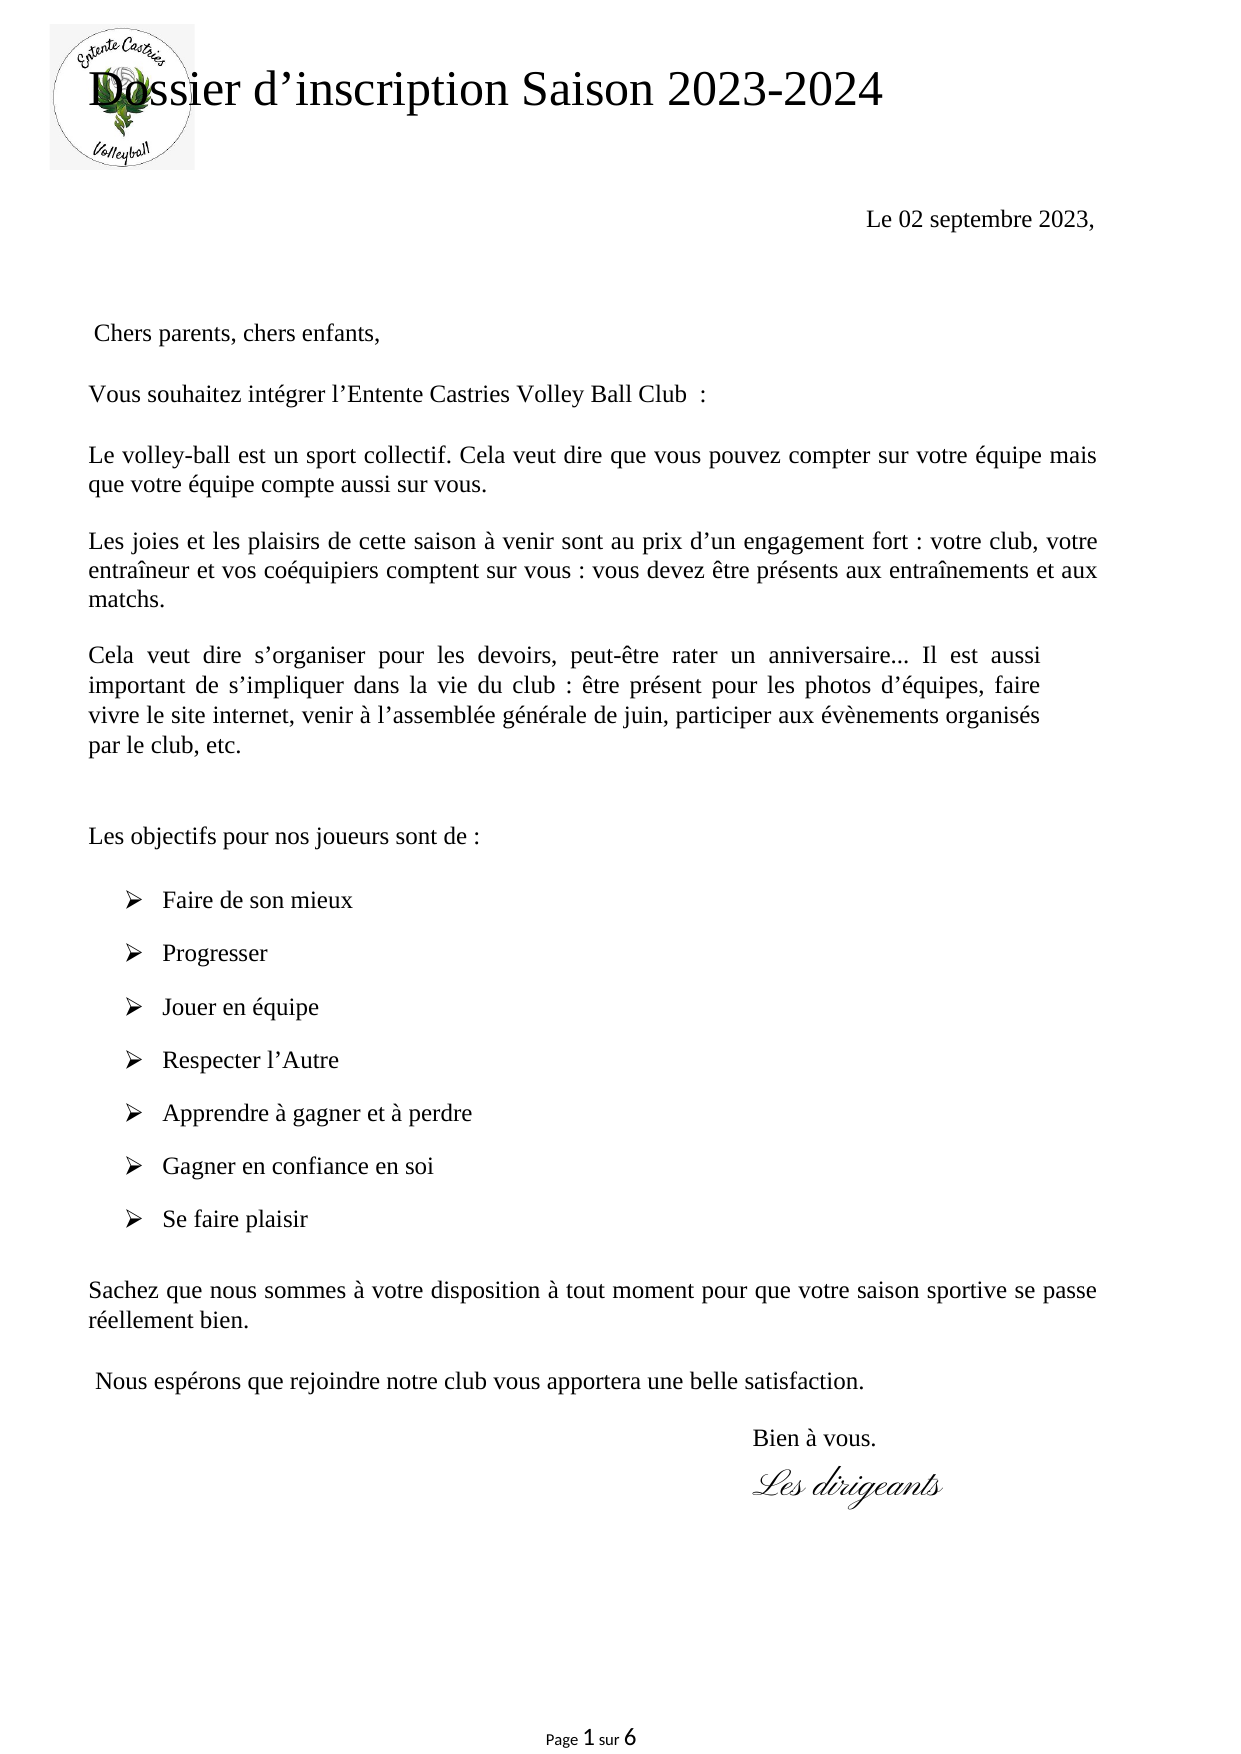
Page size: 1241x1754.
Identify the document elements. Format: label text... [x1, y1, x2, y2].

list Faire de son mieux [124, 871, 1099, 923]
list Jouer en équipe [124, 978, 1099, 1029]
text Chers parents, chers enfants, [88, 318, 1099, 346]
text Le 02 septembre 2023, [88, 204, 1095, 233]
text Cela veut dire s’organiser pour les devoirs, peut-être rater un anniversaire... Il est aussi important de s’impliquer dans la vie du club : être présent pour les photos d’équipes, faire vivre le site internet, venir à l’assemblée générale de juin, participer aux évènements organisés par le club, etc. [88, 641, 1042, 759]
text Le volley-ball est un sport collectif. Cela veut dire que vous pouvez compter sur votre équipe mais que votre équipe compte aussi sur vous. [88, 440, 1099, 498]
text Les joies et les plaisirs de cette saison à venir sont au prix d’un engagement fort : votre club, votre entraîneur et vos coéquipiers comptent sur vous : vous devez être présents aux entraînements et aux matchs. [88, 526, 1099, 613]
text Les objectifs pour nos joueurs sont de : [88, 821, 1099, 849]
text Sachez que nous sommes à votre disposition à tout moment pour que votre saison sportive se passe réellement bien. [88, 1275, 1099, 1334]
text Vous souhaitez intégrer l’Entente Castries Volley Ball Club : [88, 379, 1099, 408]
picture [49, 24, 195, 170]
list Apprendre à gagner et à perdre [124, 1084, 1099, 1136]
text Nous espérons que rejoindre notre club vous apportera une belle satisfaction. [88, 1366, 1099, 1394]
list Respecter l’Autre [124, 1031, 1099, 1082]
list Se faire plaisir [124, 1191, 1099, 1242]
list Progresser [124, 925, 1099, 976]
text Les dirigeants [752, 1463, 1007, 1510]
list Gagner en confiance en soi [124, 1138, 1099, 1189]
text Bien à vous. [752, 1423, 1007, 1452]
